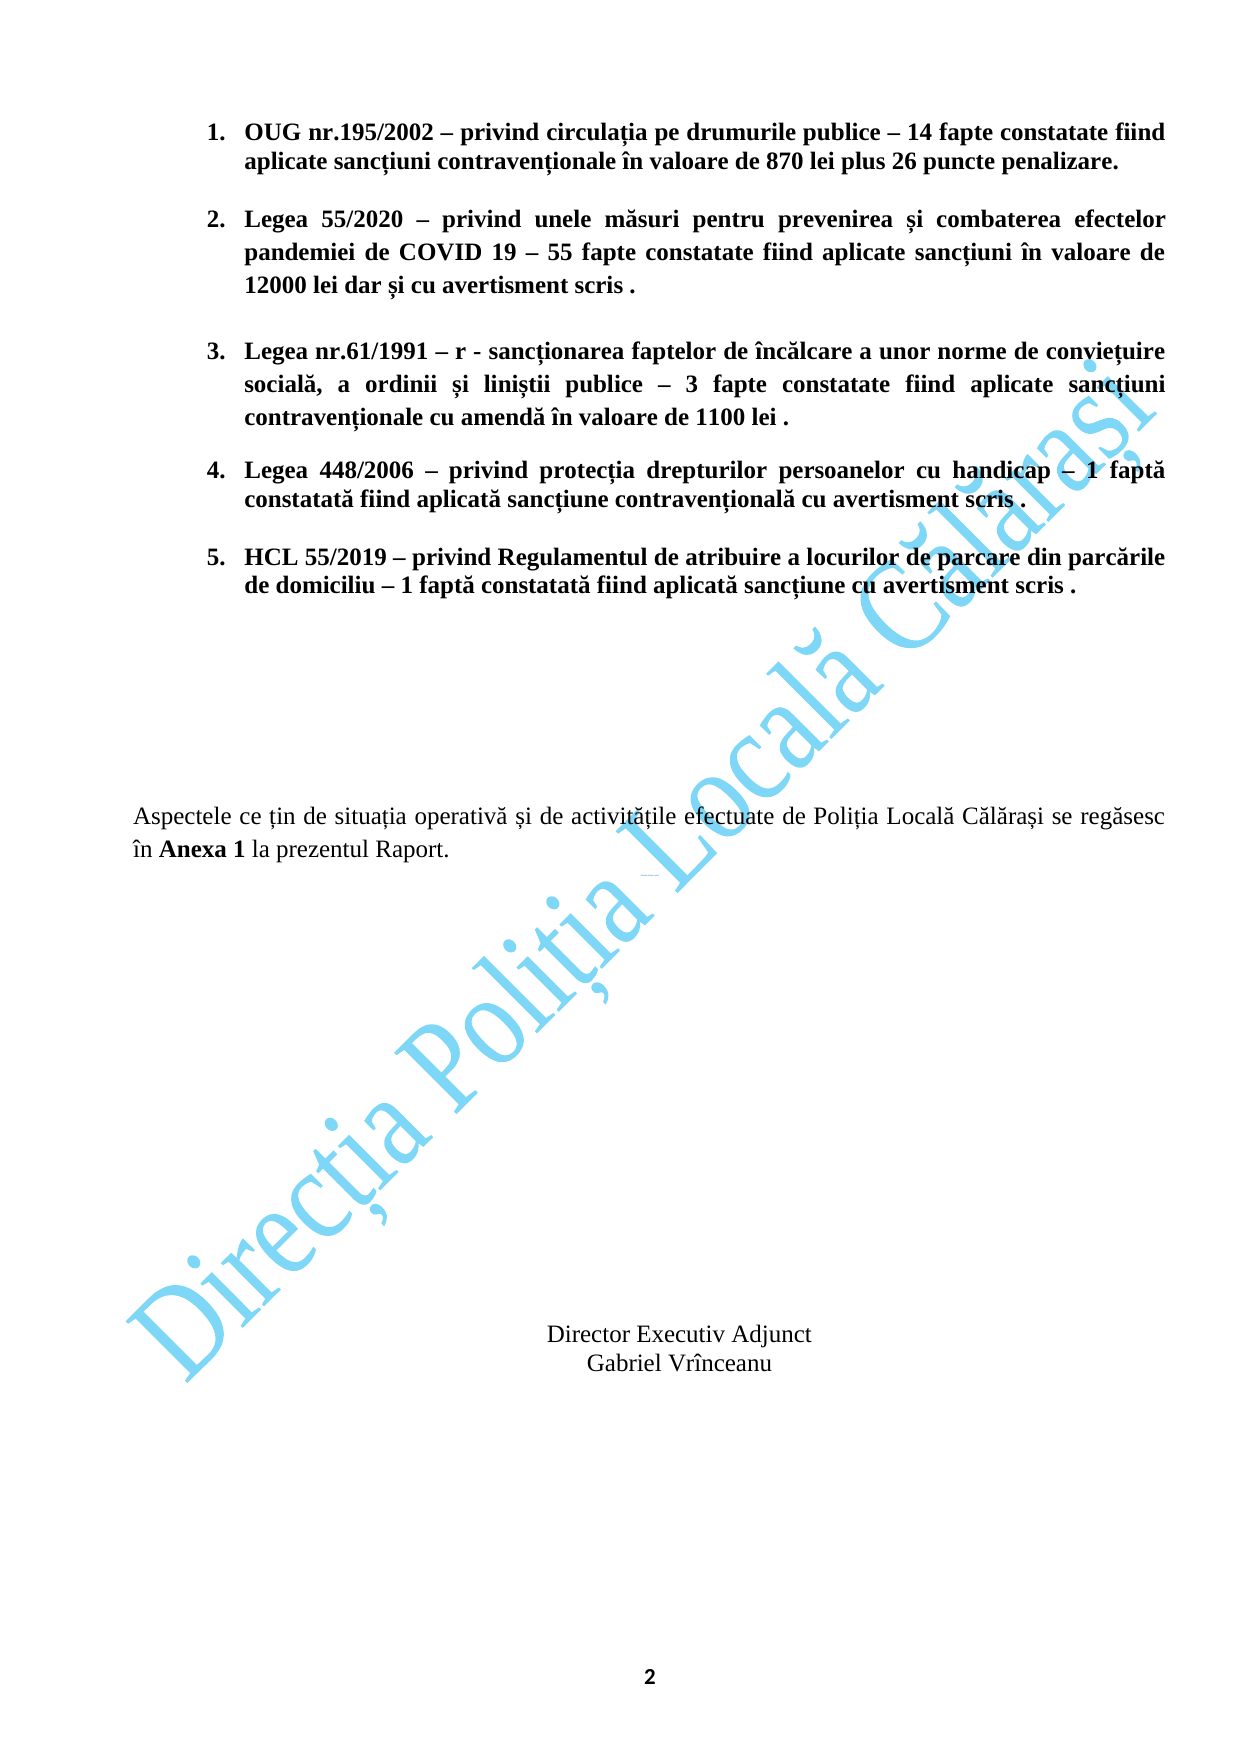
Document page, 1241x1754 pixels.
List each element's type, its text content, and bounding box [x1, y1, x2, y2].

list OUG nr.195/2002 – privind circulația pe drumurile publice – 14 fapte constatate fiind aplicate sancțiuni contravenționale în valoare de 870 lei plus 26 puncte penalizare. [207, 117, 1167, 175]
text Director Executiv Adjunct [133, 1319, 1167, 1348]
text Aspectele ce țin de situația operativă și de activitățile efectuate de Poliția Locală Călărași se regăsesc în Anexa 1 la prezentul Raport. [133, 801, 1167, 863]
text Gabriel Vrînceanu [133, 1348, 1167, 1376]
list Legea nr.61/1991 – r - sancționarea faptelor de încălcare a unor norme de conviețuire socială, a ordinii și liniștii publice – 3 fapte constatate fiind aplicate sancțiuni contravenționale cu amendă în valoare de 1100 lei . [207, 336, 1167, 431]
list HCL 55/2019 – privind Regulamentul de atribuire a locurilor de parcare din parcările de domiciliu – 1 faptă constatată fiind aplicată sancțiune cu avertisment scris . [207, 542, 1167, 599]
list Legea 448/2006 – privind protecția drepturilor persoanelor cu handicap – 1 faptă constatată fiind aplicată sancțiune contravențională cu avertisment scris . [207, 456, 1167, 513]
list Legea 55/2020 – privind unele măsuri pentru prevenirea și combaterea efectelor pandemiei de COVID 19 – 55 fapte constatate fiind aplicate sancțiuni în valoare de 12000 lei dar și cu avertisment scris . [207, 204, 1167, 298]
